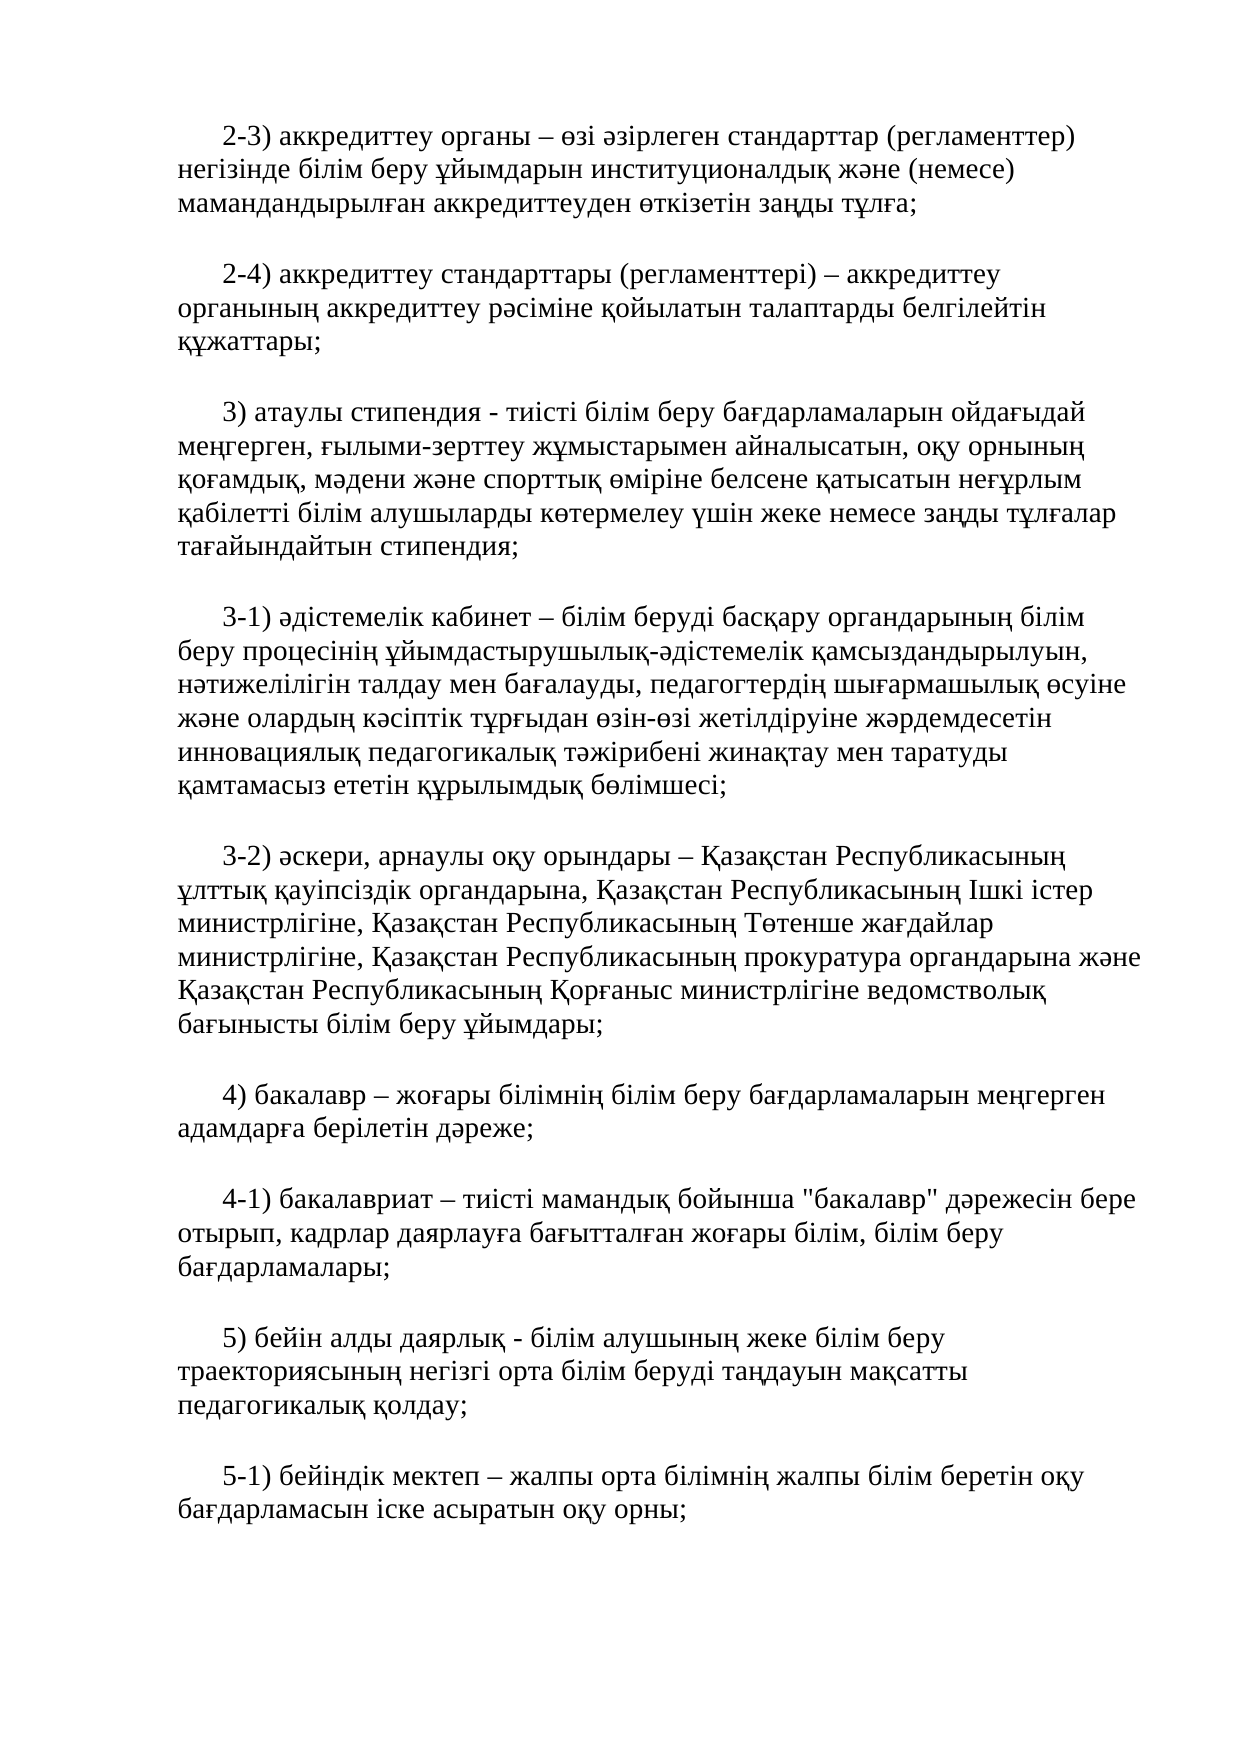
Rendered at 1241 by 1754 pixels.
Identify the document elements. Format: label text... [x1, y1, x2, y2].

text 2-3) аккредиттеу органы – өзі әзірлеген стандарттар (регламенттер) негізінде білім беру ұйымдарын институционалдық және (немесе) мамандандырылған аккредиттеуден өткізетін заңды тұлға; [177, 118, 1152, 219]
text 3-1) әдістемелік кабинет – білім беруді басқару органдарының білім беру процесінің ұйымдастырушылық-әдістемелік қамсыздандырылуын, нәтижелілігін талдау мен бағалауды, педагогтердің шығармашылық өсуіне және олардың кәсіптік тұрғыдан өзін-өзі жетілдіруіне жәрдемдесетін инновациялық педагогикалық тәжірибені жинақтау мен таратуды қамтамасыз ететін құрылымдық бөлімшесі; [177, 599, 1152, 801]
text 3-2) әскери, арнаулы оқу орындары – Қазақстан Республикасының ұлттық қауіпсіздік органдарына, Қазақстан Республикасының Ішкі істер министрлігіне, Қазақстан Республикасының Төтенше жағдайлар министрлігіне, Қазақстан Республикасының прокуратура органдарына және Қазақстан Республикасының Қорғаныс министрлігіне ведомстволық бағынысты білім беру ұйымдары; [177, 838, 1152, 1039]
text 4-1) бакалавриат – тиісті мамандық бойынша "бакалавр" дәрежесін бере отырып, кадрлар даярлауға бағытталған жоғары білім, білім беру бағдарламалары; [177, 1182, 1152, 1282]
text 5) бейін алды даярлық - білім алушының жеке білім беру траекториясының негізгі орта білім беруді таңдауын мақсатты педагогикалық қолдау; [177, 1320, 1152, 1420]
text 2-4) аккредиттеу стандарттары (регламенттері) – аккредиттеу органының аккредиттеу рәсіміне қойылатын талаптарды белгілейтін құжаттары; [177, 256, 1152, 357]
text 3) атаулы стипендия - тиісті білім беру бағдарламаларын ойдағыдай меңгерген, ғылыми-зерттеу жұмыстарымен айналысатын, оқу орнының қоғамдық, мәдени және спорттық өміріне белсене қатысатын неғұрлым қабілетті білім алушыларды көтермелеу үшін жеке немесе заңды тұлғалар тағайындайтын стипендия; [177, 394, 1152, 562]
text 5-1) бейіндік мектеп – жалпы орта білімнің жалпы білім беретін оқу бағдарламасын іске асыратын оқу орны; [177, 1458, 1152, 1525]
text 4) бакалавр – жоғары білімнің білім беру бағдарламаларын меңгерген адамдарға берілетін дәреже; [177, 1077, 1152, 1144]
